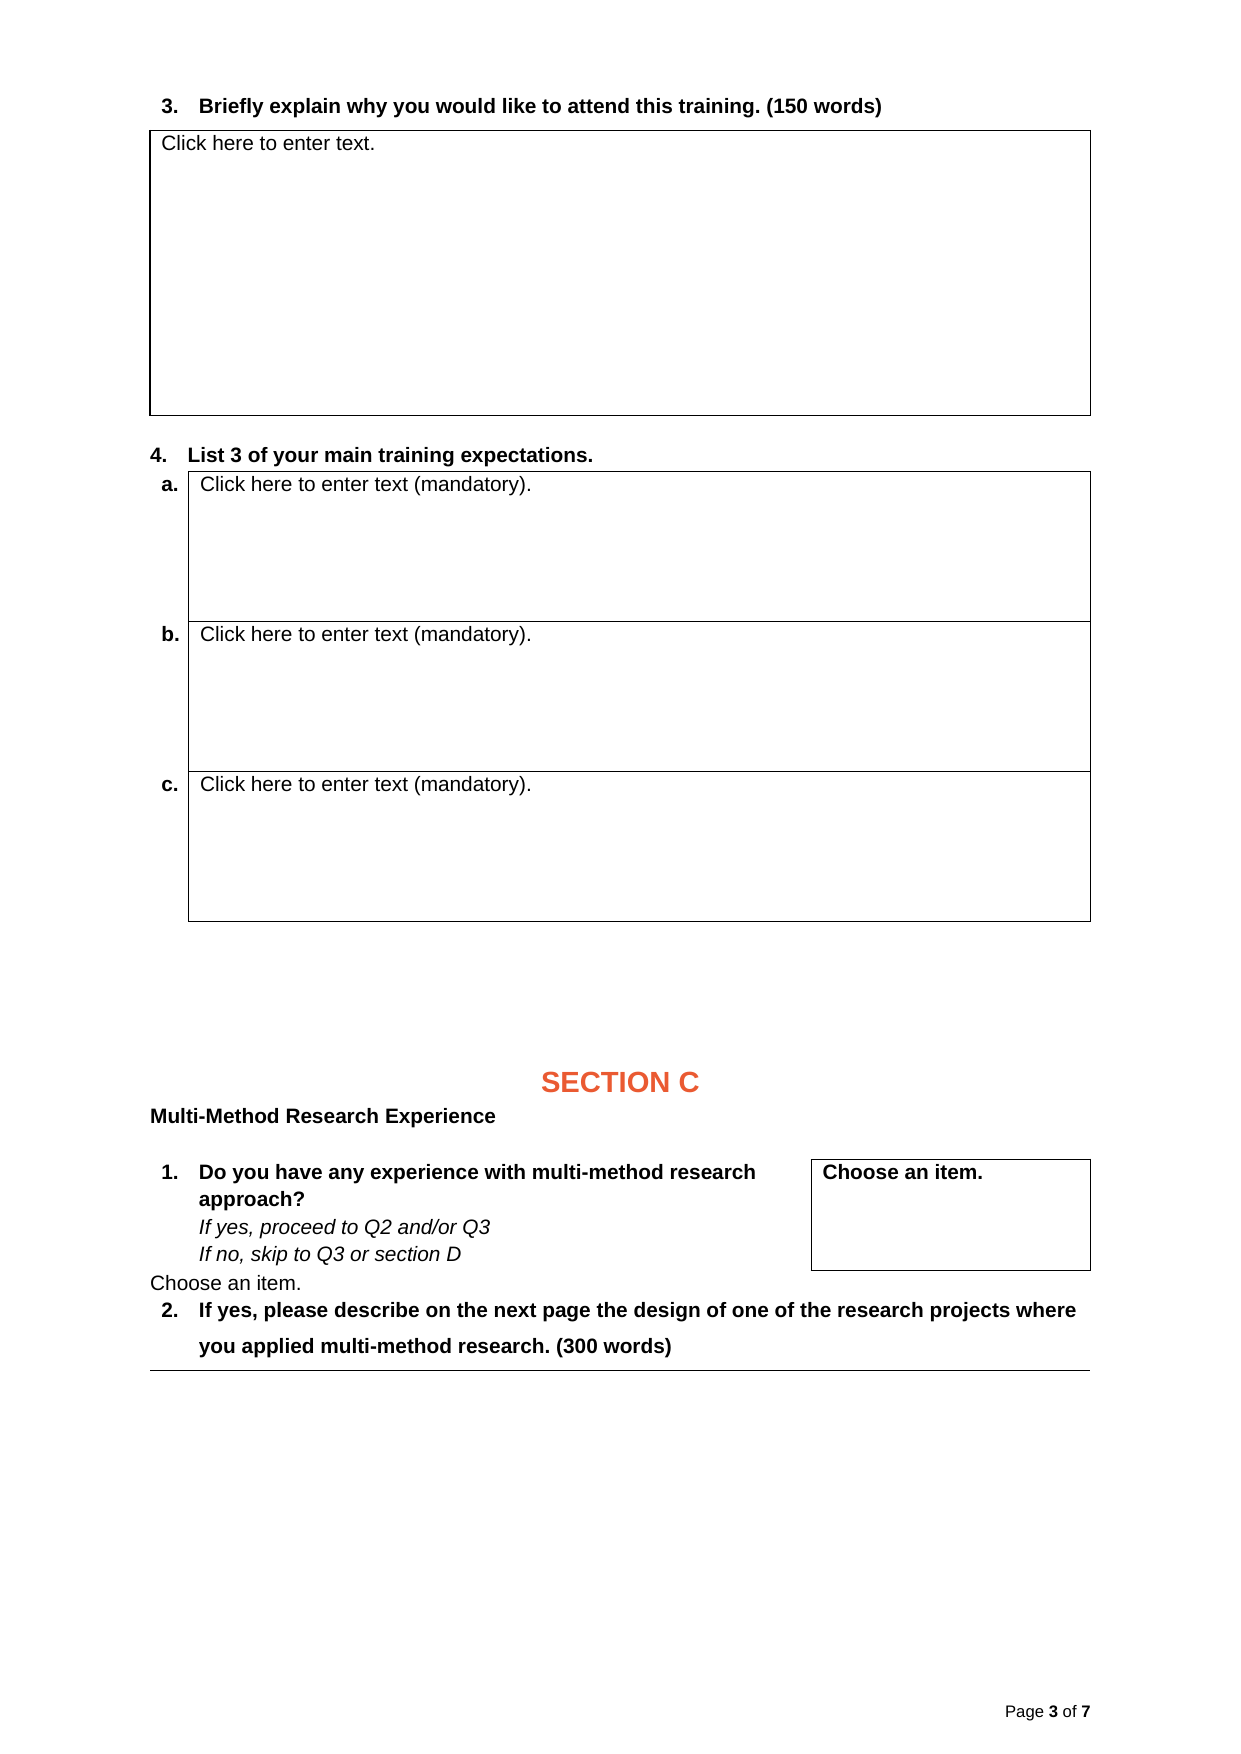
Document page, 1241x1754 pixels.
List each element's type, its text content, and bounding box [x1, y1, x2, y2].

table_cell [150, 621, 188, 771]
table_header [150, 471, 188, 621]
list List 3 of your main training expectations. [150, 443, 1090, 467]
table_cell [150, 771, 188, 921]
text Multi-Method Research Experience [150, 1103, 1090, 1155]
table_header Do you have any experience with multi-method research approach? If yes, proceed to Q2 and/or Q3 If no, skip to Q3 or section D [150, 1159, 811, 1269]
table_header Briefly explain why you would like to attend this training. (150 words) [150, 94, 1090, 130]
table_header [189, 472, 1090, 621]
text SECTION C [150, 1065, 1090, 1098]
table_cell [189, 622, 1090, 771]
table_cell [189, 772, 1090, 921]
table_header If yes, please describe on the next page the design of one of the research projects where you applied multi-method research. (300 words) [150, 1298, 1090, 1370]
